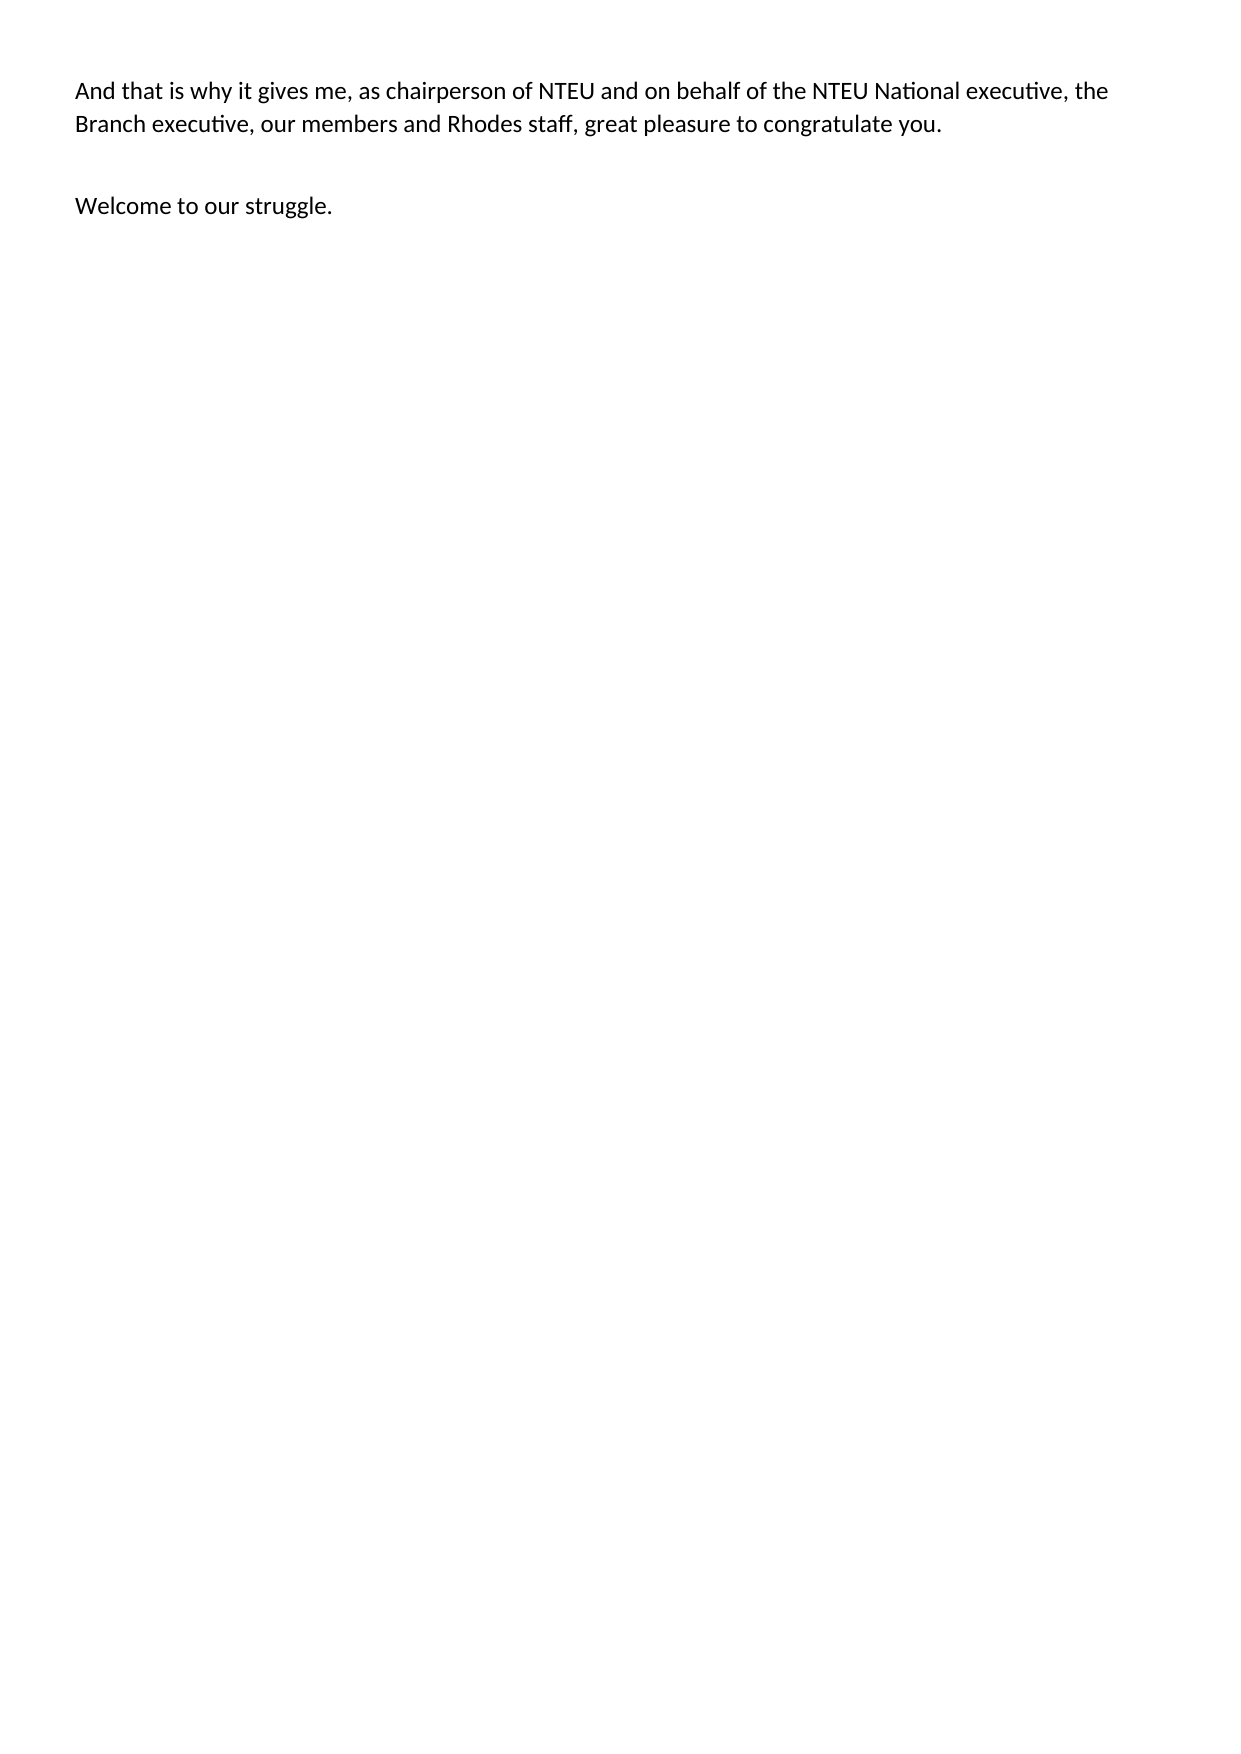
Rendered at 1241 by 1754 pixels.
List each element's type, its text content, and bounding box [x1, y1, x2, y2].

text Welcome to our struggle. [75, 190, 1165, 221]
text And that is why it gives me, as chairperson of NTEU and on behalf of the NTEU National executive, the Branch executive, our members and Rhodes staff, great pleasure to congratulate you. [75, 75, 1165, 138]
